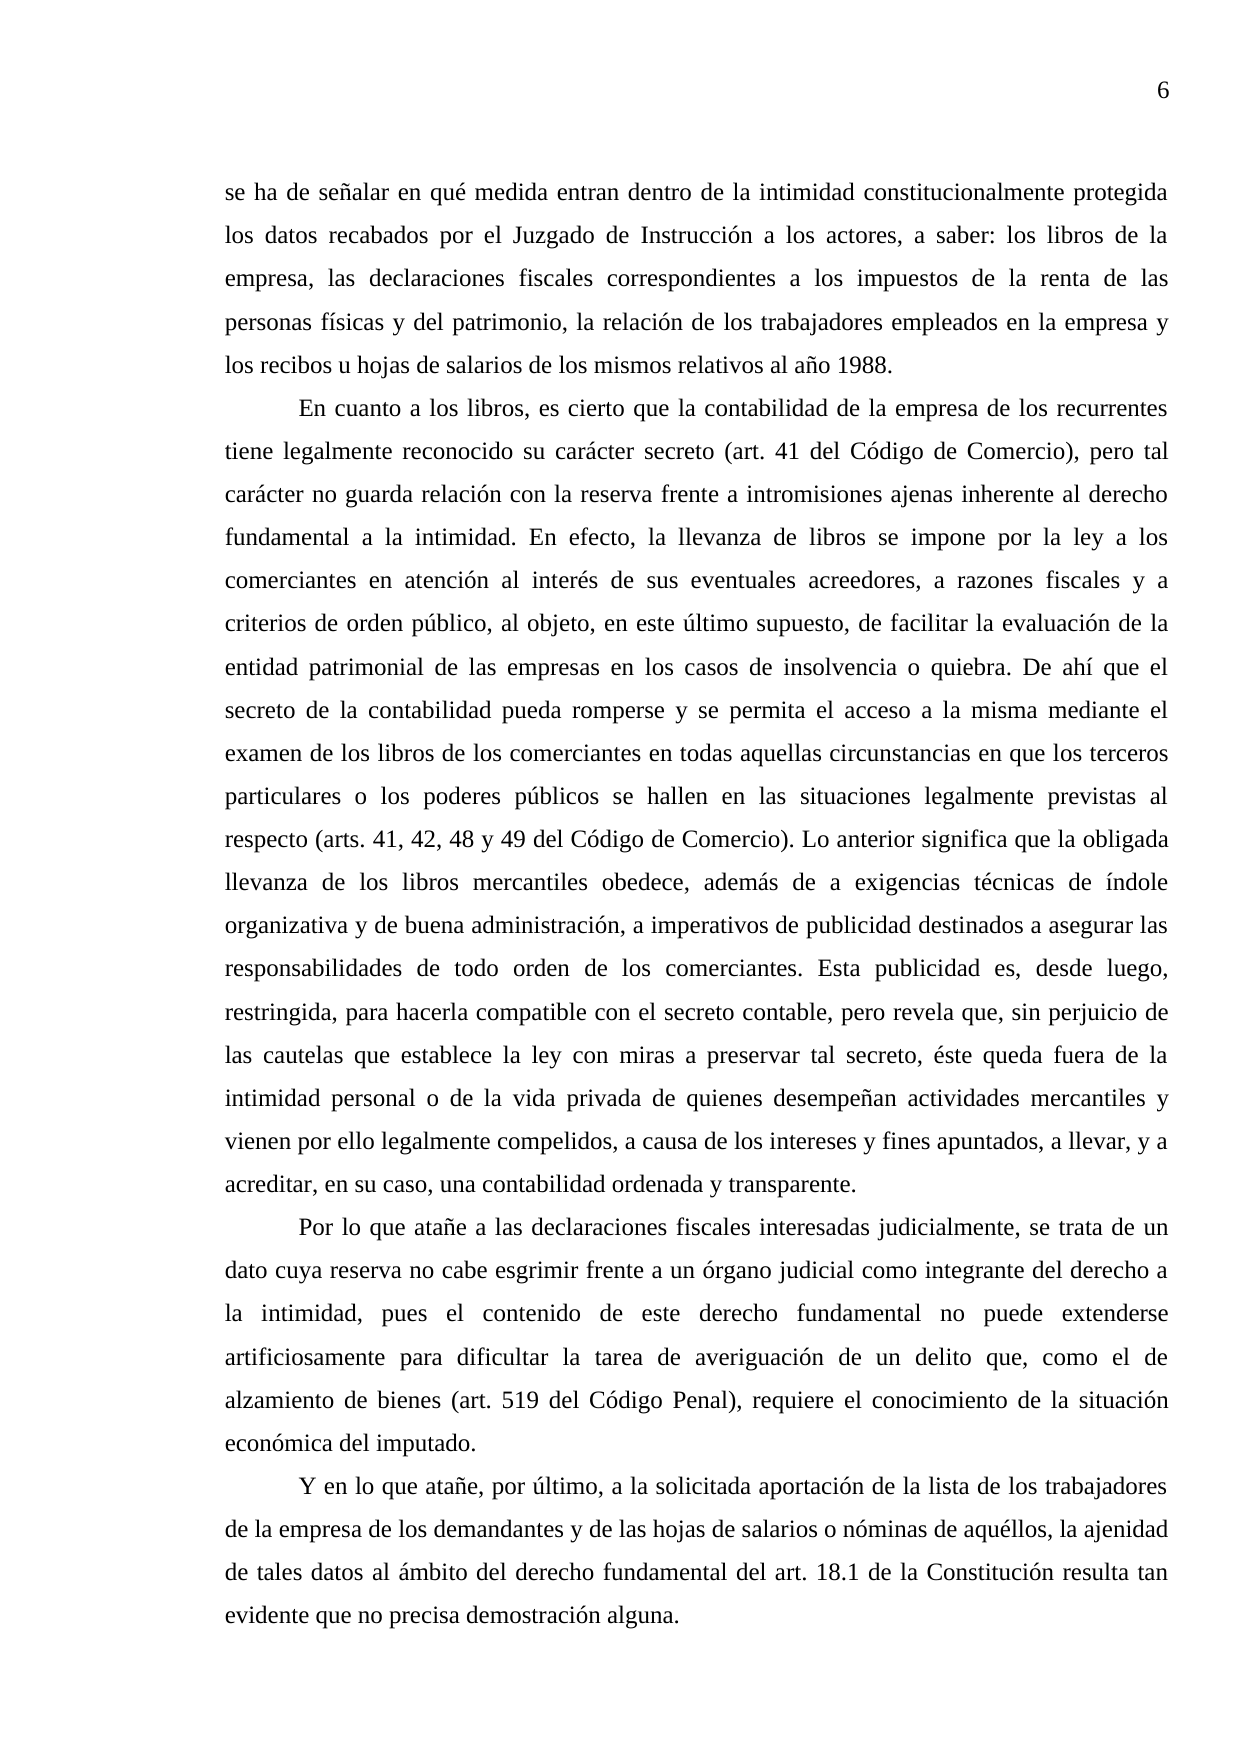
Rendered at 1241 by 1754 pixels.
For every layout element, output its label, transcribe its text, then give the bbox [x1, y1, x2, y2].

text Por lo que atañe a las declaraciones fiscales interesadas judicialmente, se trata de un dato cuya reserva no cabe esgrimir frente a un órgano judicial como integrante del derecho a la intimidad, pues el contenido de este derecho fundamental no puede extenderse artificiosamente para dificultar la tarea de averiguación de un delito que, como el de alzamiento de bienes (art. 519 del Código Penal), requiere el conocimiento de la situación económica del imputado. [224, 1212, 1169, 1457]
text Y en lo que atañe, por último, a la solicitada aportación de la lista de los trabajadores de la empresa de los demandantes y de las hojas de salarios o nóminas de aquéllos, la ajenidad de tales datos al ámbito del derecho fundamental del art. 18.1 de la Constitución resulta tan evidente que no precisa demostración alguna. [224, 1471, 1169, 1629]
text En cuanto a los libros, es cierto que la contabilidad de la empresa de los recurrentes tiene legalmente reconocido su carácter secreto (art. 41 del Código de Comercio), pero tal carácter no guarda relación con la reserva frente a intromisiones ajenas inherente al derecho fundamental a la intimidad. En efecto, la llevanza de libros se impone por la ley a los comerciantes en atención al interés de sus eventuales acreedores, a razones fiscales y a criterios de orden público, al objeto, en este último supuesto, de facilitar la evaluación de la entidad patrimonial de las empresas en los casos de insolvencia o quiebra. De ahí que el secreto de la contabilidad pueda romperse y se permita el acceso a la misma mediante el examen de los libros de los comerciantes en todas aquellas circunstancias en que los terceros particulares o los poderes públicos se hallen en las situaciones legalmente previstas al respecto (arts. 41, 42, 48 y 49 del Código de Comercio). Lo anterior significa que la obligada llevanza de los libros mercantiles obedece, además de a exigencias técnicas de índole organizativa y de buena administración, a imperativos de publicidad destinados a asegurar las responsabilidades de todo orden de los comerciantes. Esta publicidad es, desde luego, restringida, para hacerla compatible con el secreto contable, pero revela que, sin perjuicio de las cautelas que establece la ley con miras a preservar tal secreto, éste queda fuera de la intimidad personal o de la vida privada de quienes desempeñan actividades mercantiles y vienen por ello legalmente compelidos, a causa de los intereses y fines apuntados, a llevar, y a acreditar, en su caso, una contabilidad ordenada y transparente. [224, 393, 1169, 1198]
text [224, 177, 1169, 378]
